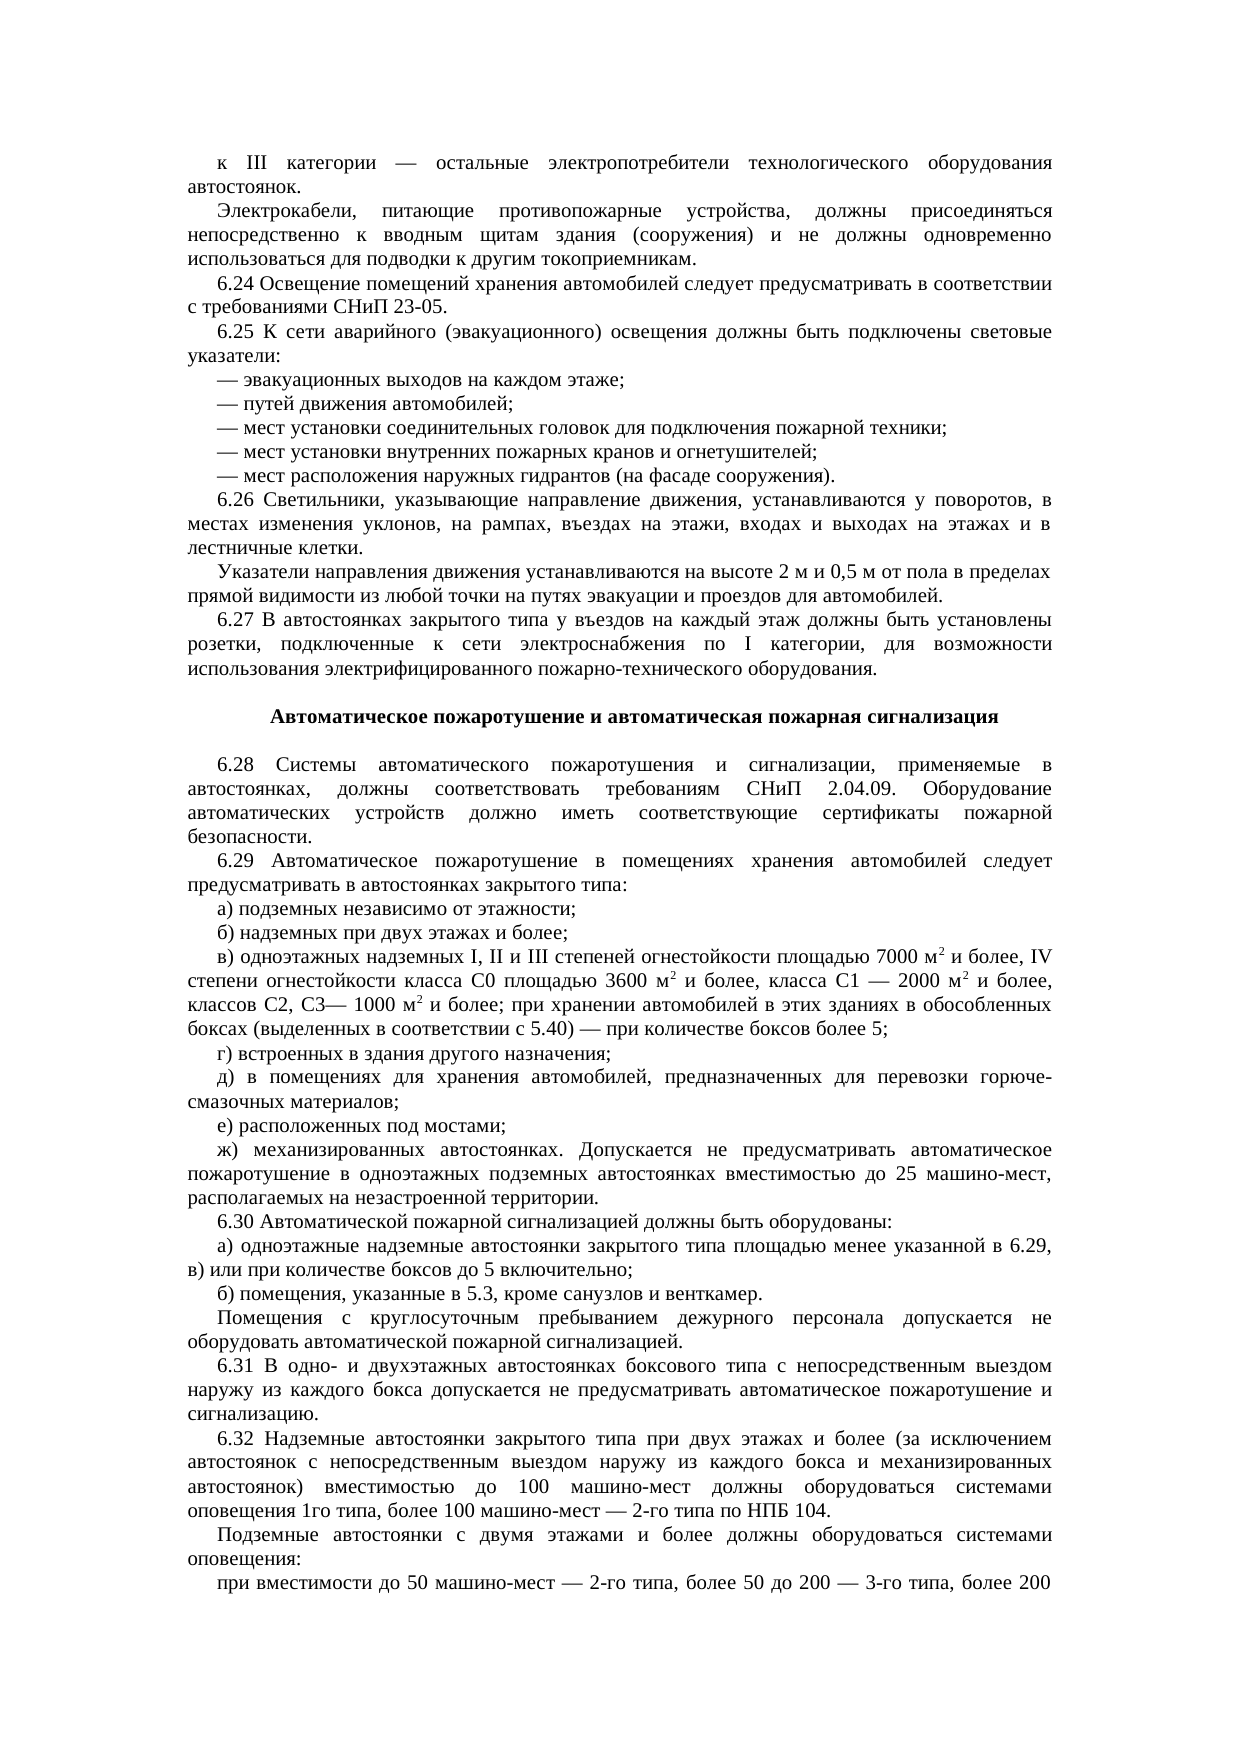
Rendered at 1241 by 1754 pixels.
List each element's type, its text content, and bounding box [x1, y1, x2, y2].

text 6.24 Освещение помещений хранения автомобилей следует предусматривать в соответствии с требованиями СНиП 23-05. [187, 270, 1053, 318]
text г) встроенных в здания другого назначения; [187, 1040, 1053, 1064]
text Помещения с круглосуточным пребыванием дежурного персонала допускается не оборудовать автоматической пожарной сигнализацией. [187, 1305, 1053, 1353]
text б) надземных при двух этажах и более; [187, 920, 1053, 944]
text Указатели направления движения устанавливаются на высоте 2 м и 0,5 м от пола в пределах прямой видимости из любой точки на путях эвакуации и проездов для автомобилей. [187, 559, 1053, 607]
text — путей движения автомобилей; [187, 391, 1053, 415]
text 6.27 В автостоянках закрытого типа у въездов на каждый этаж должны быть установлены розетки, подключенные к сети электроснабжения по I категории, для возможности использования электрифицированного пожарно-технического оборудования. [187, 607, 1053, 679]
text а) одноэтажные надземные автостоянки закрытого типа площадью менее указанной в 6.29, в) или при количестве боксов до 5 включительно; [187, 1233, 1053, 1281]
text 6.31 В одно- и двухэтажных автостоянках боксового типа с непосредственным выездом наружу из каждого бокса допускается не предусматривать автоматическое пожаротушение и сигнализацию. [187, 1353, 1053, 1425]
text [187, 1570, 1053, 1594]
text к III категории — остальные электропотребители технологического оборудования автостоянок. [187, 150, 1053, 198]
text Электрокабели, питающие противопожарные устройства, должны присоединяться непосредственно к вводным щитам здания (сооружения) и не должны одновременно использоваться для подводки к другим токоприемникам. [187, 198, 1053, 270]
text 6.29 Автоматическое пожаротушение в помещениях хранения автомобилей следует предусматривать в автостоянках закрытого типа: [187, 848, 1053, 896]
text в) одноэтажных надземных I, II и III степеней огнестойкости площадью 7000 м2 и более, IV степени огнестойкости класса С0 площадью 3600 м2 и более, класса С1 — 2000 м2 и более, классов С2, С3— 1000 м2 и более; при хранении автомобилей в этих зданиях в обособленных боксах (выделенных в соответствии с 5.40) — при количестве боксов более 5; [187, 944, 1053, 1040]
text Подземные автостоянки с двумя этажами и более должны оборудоваться системами оповещения: [187, 1522, 1053, 1570]
text 6.28 Системы автоматического пожаротушения и сигнализации, применяемые в автостоянках, должны соответствовать требованиям СНиП 2.04.09. Оборудование автоматических устройств должно иметь соответствующие сертификаты пожарной безопасности. [187, 752, 1053, 848]
text — мест установки внутренних пожарных кранов и огнетушителей; [187, 439, 1053, 463]
text д) в помещениях для хранения автомобилей, предназначенных для перевозки горюче-смазочных материалов; [187, 1064, 1053, 1112]
text а) подземных независимо от этажности; [187, 896, 1053, 920]
text е) расположенных под мостами; [187, 1112, 1053, 1137]
text — эвакуационных выходов на каждом этаже; [187, 367, 1053, 391]
text 6.26 Светильники, указывающие направление движения, устанавливаются у поворотов, в местах изменения уклонов, на рампах, въездах на этажи, входах и выходах на этажах и в лестничные клетки. [187, 487, 1053, 559]
text ж) механизированных автостоянках. Допускается не предусматривать автоматическое пожаротушение в одноэтажных подземных автостоянках вместимостью до 25 машино-мест, располагаемых на незастроенной территории. [187, 1137, 1053, 1209]
text Автоматическое пожаротушение и автоматическая пожарная сигнализация [187, 703, 1053, 727]
text 6.32 Надземные автостоянки закрытого типа при двух этажах и более (за исключением автостоянок с непосредственным выездом наружу из каждого бокса и механизированных автостоянок) вместимостью до 100 машино-мест должны оборудоваться системами оповещения 1го типа, более 100 машино-мест — 2-го типа по НПБ 104. [187, 1425, 1053, 1522]
text б) помещения, указанные в 5.3, кроме санузлов и венткамер. [187, 1281, 1053, 1305]
text — мест расположения наружных гидрантов (на фасаде сооружения). [187, 463, 1053, 487]
text 6.30 Автоматической пожарной сигнализацией должны быть оборудованы: [187, 1209, 1053, 1233]
text 6.25 К сети аварийного (эвакуационного) освещения должны быть подключены световые указатели: [187, 318, 1053, 367]
text — мест установки соединительных головок для подключения пожарной техники; [187, 415, 1053, 439]
